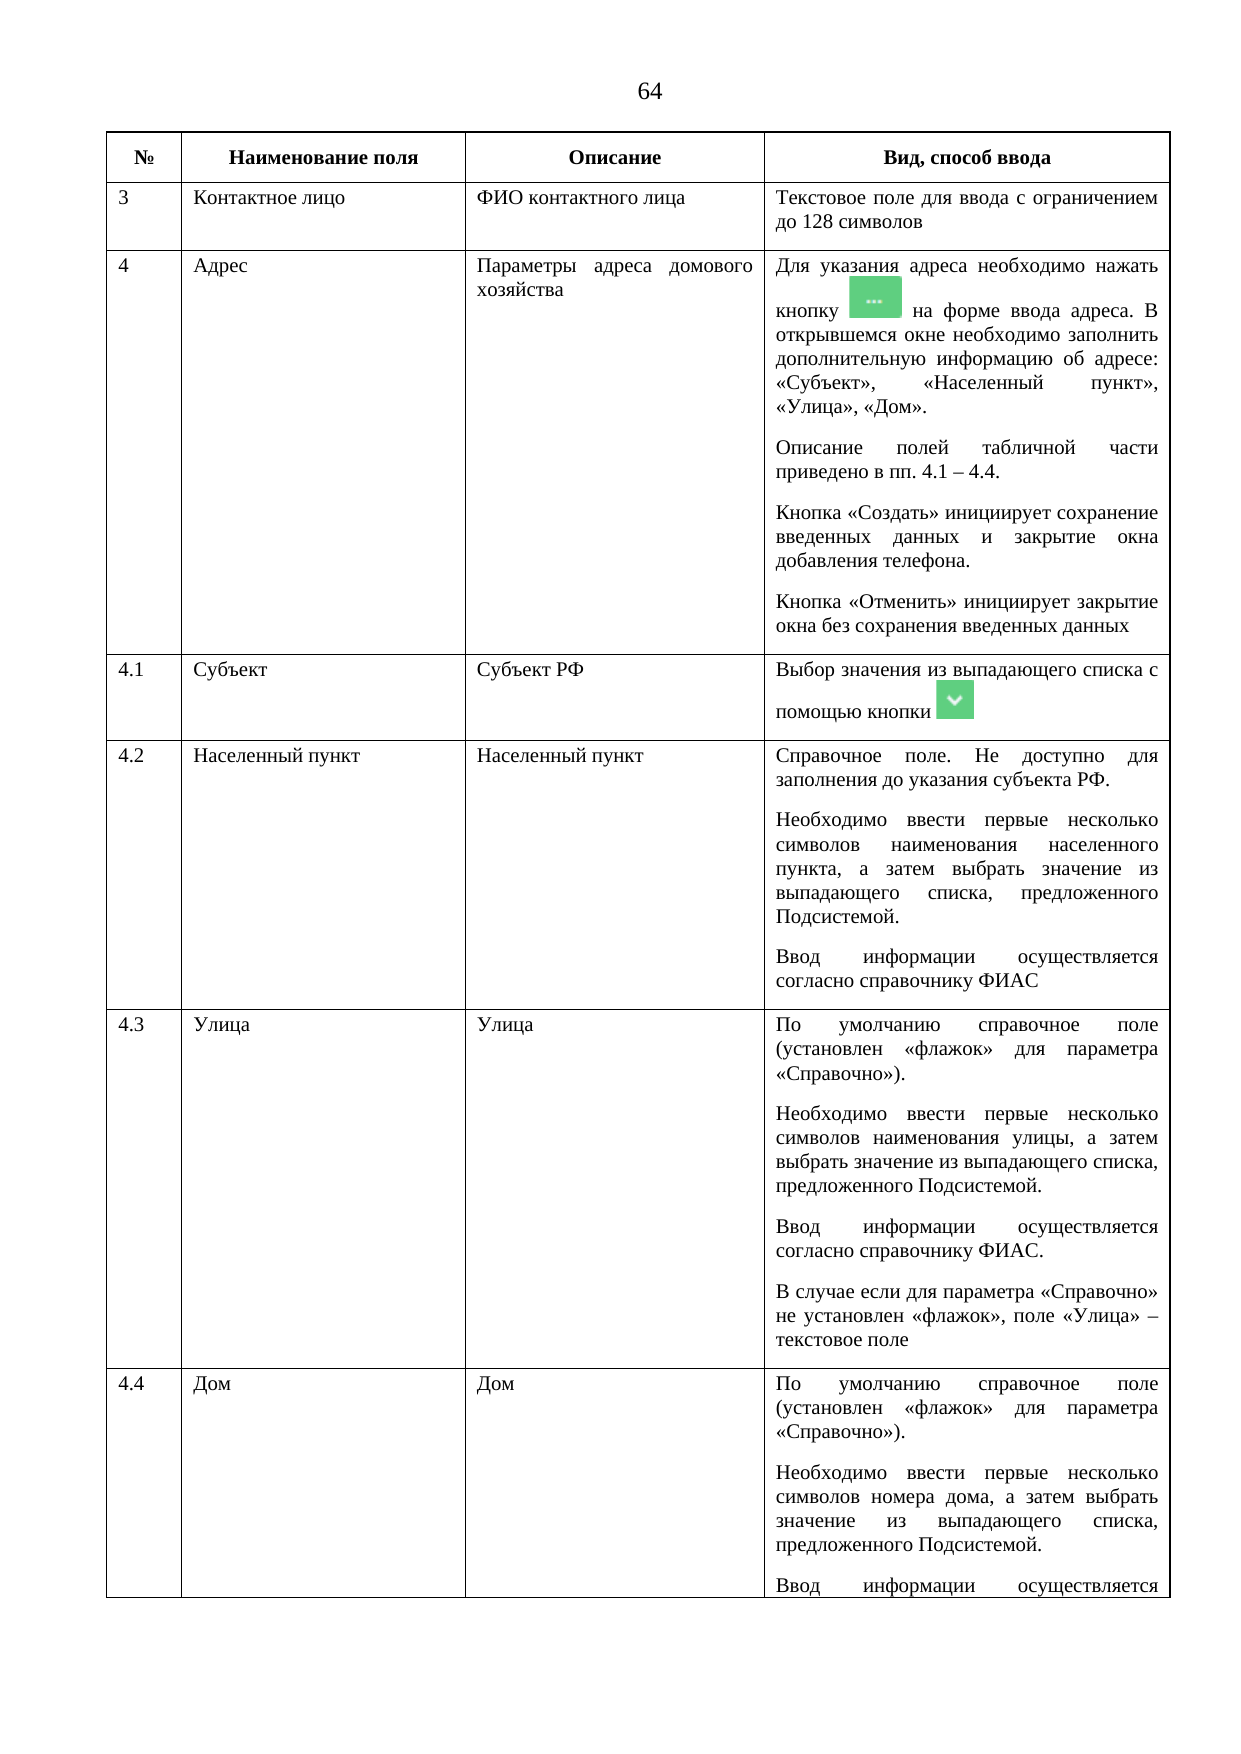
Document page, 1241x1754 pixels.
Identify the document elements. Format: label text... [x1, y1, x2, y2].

table_cell Текстовое поле для ввода с ограничением до 128 символов [765, 183, 1169, 249]
table_cell Параметры адреса домового хозяйства [466, 251, 764, 653]
table_cell Улица [466, 1010, 764, 1368]
table_cell 4.1 [107, 655, 181, 739]
table_cell Дом [182, 1369, 465, 1597]
table_cell Населенный пункт [182, 741, 465, 1009]
table_cell 4.4 [107, 1369, 181, 1597]
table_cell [765, 1369, 1169, 1597]
table_cell Дом [466, 1369, 764, 1597]
table_cell 4.3 [107, 1010, 181, 1368]
table_cell 3 [107, 183, 181, 249]
picture [936, 680, 974, 719]
table_cell По умолчанию справочное поле (установлен «флажок» для параметра «Справочно»). Необходимо ввести первые несколько символов наименования улицы, а затем выбрать значение из выпадающего списка, предложенного Подсистемой. Ввод информации осуществляется согласно справочнику ФИАС. В случае если для параметра «Справочно» не установлен «флажок», поле «Улица» – текстовое поле [765, 1010, 1169, 1368]
table_cell Улица [182, 1010, 465, 1368]
table_cell Адрес [182, 251, 465, 653]
table_cell Субъект РФ [466, 655, 764, 739]
table_header Наименование поля [182, 133, 465, 182]
table_header Вид, способ ввода [765, 133, 1169, 182]
table_cell Субъект [182, 655, 465, 739]
table_cell 4 [107, 251, 181, 653]
table_cell Выбор значения из выпадающего списка с помощью кнопки [765, 655, 1169, 739]
table_header Описание [466, 133, 764, 182]
table_cell Справочное поле. Не доступно для заполнения до указания субъекта РФ. Необходимо ввести первые несколько символов наименования населенного пункта, а затем выбрать значение из выпадающего списка, предложенного Подсистемой. Ввод информации осуществляется согласно справочнику ФИАС [765, 741, 1169, 1009]
table_cell Контактное лицо [182, 183, 465, 249]
table_cell Населенный пункт [466, 741, 764, 1009]
picture [849, 276, 902, 318]
table_cell 4.2 [107, 741, 181, 1009]
table_cell ФИО контактного лица [466, 183, 764, 249]
table_header № [107, 133, 181, 182]
table_cell Для указания адреса необходимо нажать кнопку на форме ввода адреса. В открывшемся окне необходимо заполнить дополнительную информацию об адресе: «Субъект», «Населенный пункт», «Улица», «Дом». Описание полей табличной части приведено в пп. 4.1 – 4.4. Кнопка «Создать» инициирует сохранение введенных данных и закрытие окна добавления телефона. Кнопка «Отменить» инициирует закрытие окна без сохранения введенных данных [765, 251, 1169, 653]
